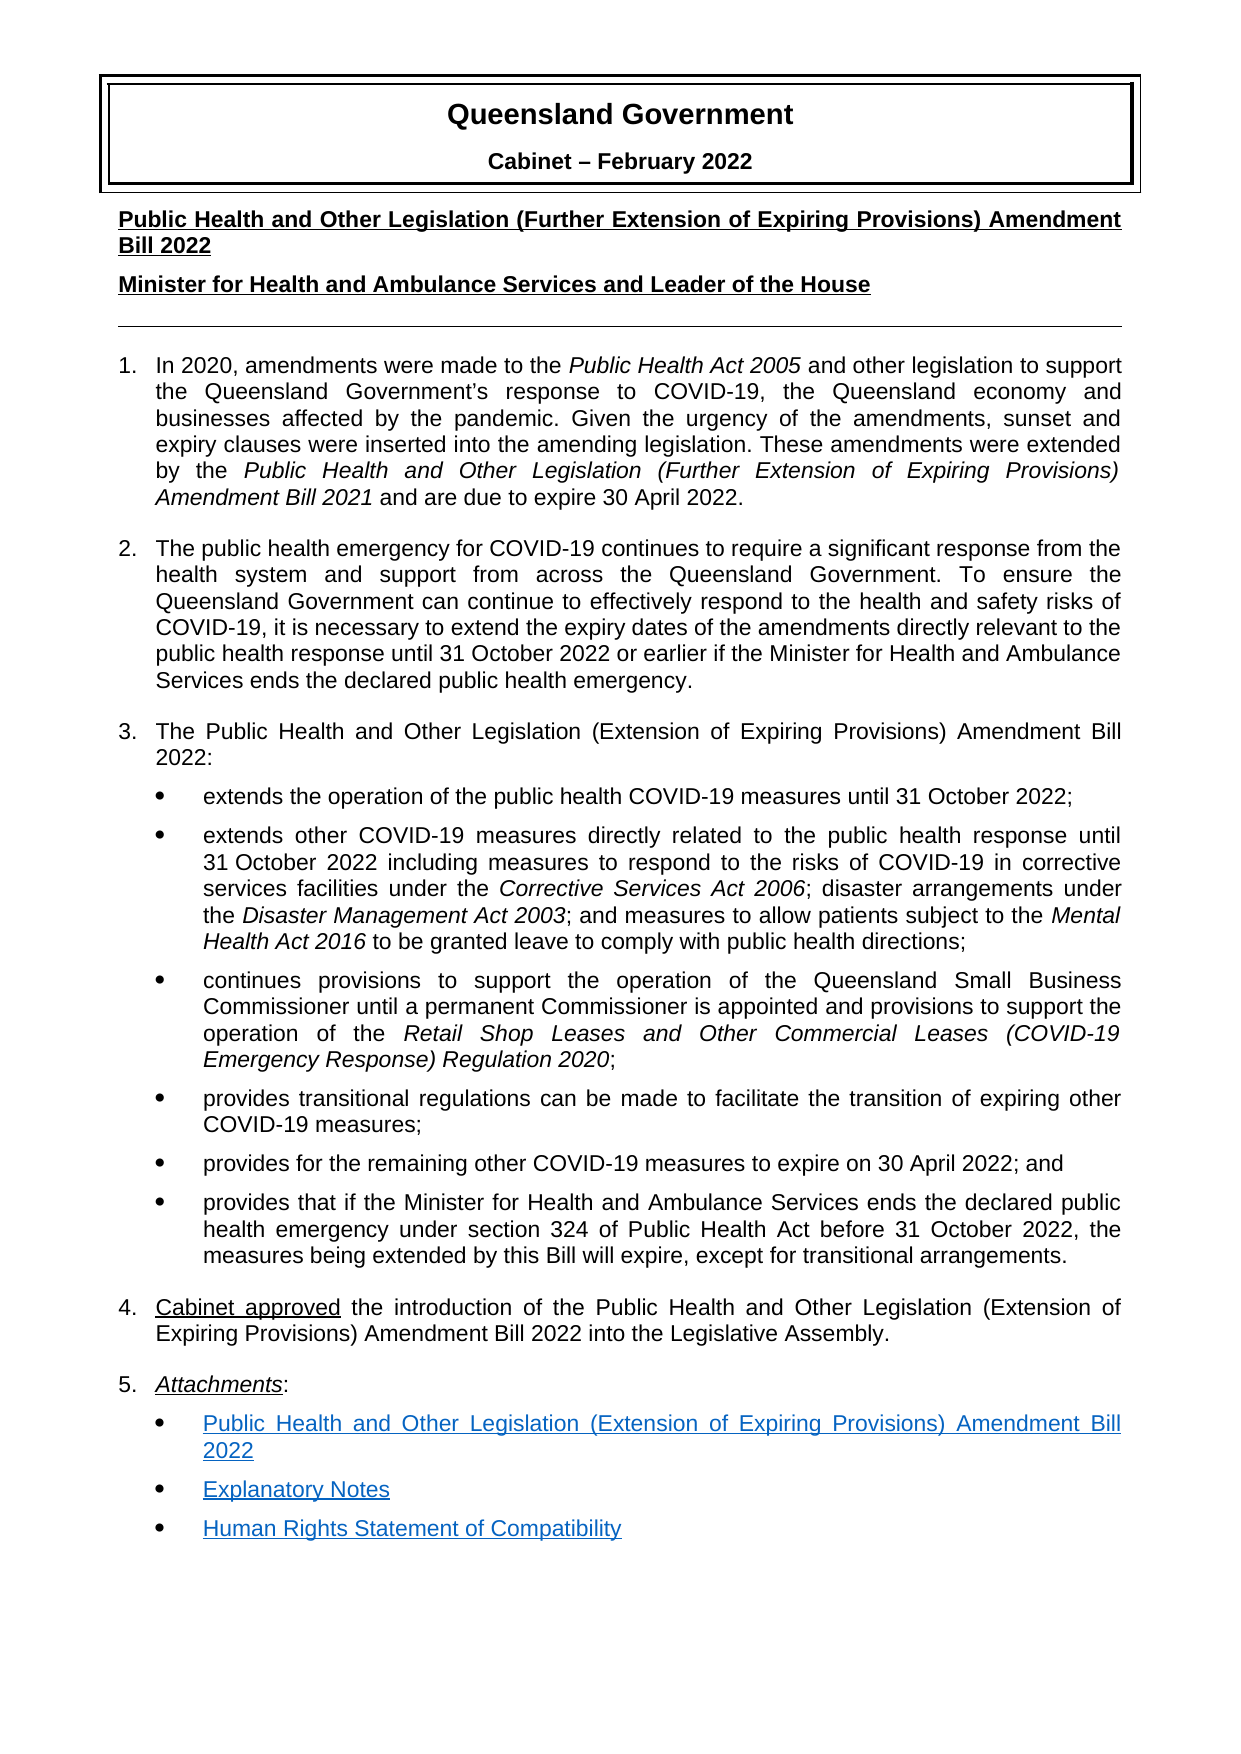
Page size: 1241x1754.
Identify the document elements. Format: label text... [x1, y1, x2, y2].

list Human Rights Statement of Compatibility [155, 1515, 1122, 1541]
list extends the operation of the public health COVID-19 measures until 31 October 2022; [156, 783, 1122, 810]
list provides that if the Minister for Health and Ambulance Services ends the declared public health emergency under section 324 of Public Health Act before 31 October 2022, the measures being extended by this Bill will expire, except for transitional arrangements. [156, 1189, 1122, 1269]
list The Public Health and Other Legislation (Extension of Expiring Provisions) Amendment Bill 2022: [118, 718, 1122, 771]
list Attachments: [118, 1371, 1122, 1398]
list continues provisions to support the operation of the Queensland Small Business Commissioner until a permanent Commissioner is appointed and provisions to support the operation of the Retail Shop Leases and Other Commercial Leases (COVID-19 Emergency Response) Regulation 2020; [156, 967, 1122, 1072]
list Cabinet approved the introduction of the Public Health and Other Legislation (Extension of Expiring Provisions) Amendment Bill 2022 into the Legislative Assembly. [118, 1294, 1122, 1346]
list In 2020, amendments were made to the Public Health Act 2005 and other legislation to support the Queensland Government’s response to COVID-19, the Queensland economy and businesses affected by the pandemic. Given the urgency of the amendments, sunset and expiry clauses were inserted into the amending legislation. These amendments were extended by the Public Health and Other Legislation (Further Extension of Expiring Provisions) Amendment Bill 2021 and are due to expire 30 April 2022. [118, 352, 1122, 510]
list provides for the remaining other COVID-19 measures to expire on 30 April 2022; and [156, 1150, 1122, 1177]
list Explanatory Notes [155, 1476, 1122, 1502]
list Public Health and Other Legislation (Extension of Expiring Provisions) Amendment Bill 2022 [155, 1410, 1122, 1463]
list The public health emergency for COVID-19 continues to require a significant response from the health system and support from across the Queensland Government. To ensure the Queensland Government can continue to effectively respond to the health and safety risks of COVID-19, it is necessary to extend the expiry dates of the amendments directly relevant to the public health response until 31 October 2022 or earlier if the Minister for Health and Ambulance Services ends the declared public health emergency. [118, 535, 1122, 693]
list extends other COVID-19 measures directly related to the public health response until 31 October 2022 including measures to respond to the risks of COVID-19 in corrective services facilities under the Corrective Services Act 2006; disaster arrangements under the Disaster Management Act 2003; and measures to allow patients subject to the Mental Health Act 2016 to be granted leave to comply with public health directions; [156, 822, 1122, 954]
list provides transitional regulations can be made to facilitate the transition of expiring other COVID-19 measures; [156, 1085, 1122, 1138]
